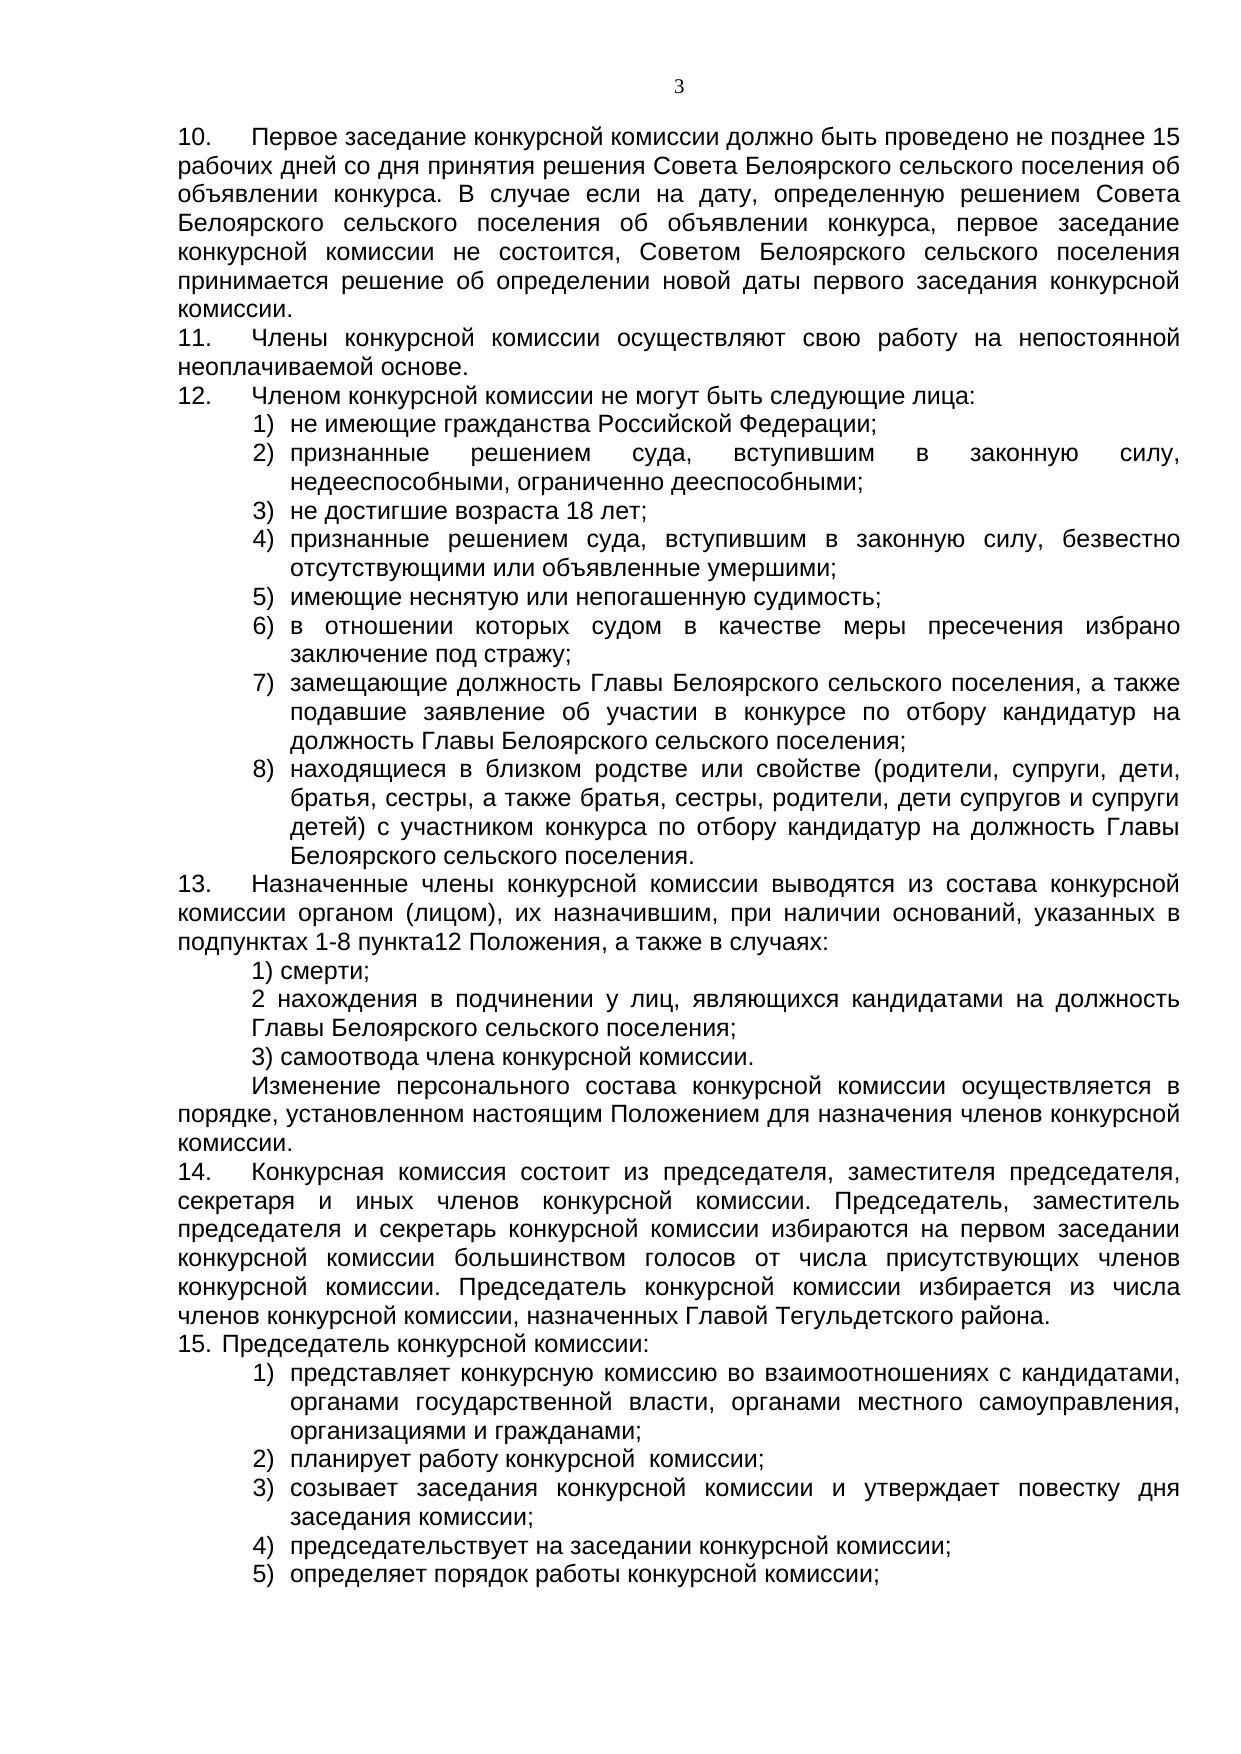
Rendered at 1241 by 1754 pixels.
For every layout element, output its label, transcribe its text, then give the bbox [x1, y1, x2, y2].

list Председатель конкурсной комиссии: [177, 1329, 1181, 1358]
list определяет порядок работы конкурсной комиссии; [252, 1559, 1181, 1588]
list замещающие должность Главы Белоярского сельского поселения, а также подавшие заявление об участии в конкурсе по отбору кандидатур на должность Главы Белоярского сельского поселения; [252, 668, 1181, 754]
list председательствует на заседании конкурсной комиссии; [252, 1531, 1181, 1559]
text 1) смерти; [251, 956, 1181, 984]
list имеющие неснятую или непогашенную судимость; [252, 582, 1181, 611]
list Членом конкурсной комиссии не могут быть следующие лица: [177, 381, 1181, 409]
list Члены конкурсной комиссии осуществляют свою работу на непостоянной неоплачиваемой основе. [177, 323, 1181, 381]
list планирует работу конкурсной комиссии; [252, 1444, 1181, 1473]
list Первое заседание конкурсной комиссии должно быть проведено не позднее 15 рабочих дней со дня принятия решения Совета Белоярского сельского поселения об объявлении конкурса. В случае если на дату, определенную решением Совета Белоярского сельского поселения об объявлении конкурса, первое заседание конкурсной комиссии не состоится, Советом Белоярского сельского поселения принимается решение об определении новой даты первого заседания конкурсной комиссии. [177, 122, 1181, 323]
list находящиеся в близком родстве или свойстве (родители, супруги, дети, братья, сестры, а также братья, сестры, родители, дети супругов и супруги детей) с участником конкурса по отбору кандидатур на должность Главы Белоярского сельского поселения. [252, 754, 1181, 869]
list Изменение персонального состава конкурсной комиссии осуществляется в порядке, установленном настоящим Положением для назначения членов конкурсной комиссии. [177, 1071, 1181, 1157]
list представляет конкурсную комиссию во взаимоотношениях с кандидатами, органами государственной власти, органами местного самоуправления, организациями и гражданами; [252, 1358, 1181, 1444]
text 3) самоотвода члена конкурсной комиссии. [251, 1042, 1181, 1071]
list не имеющие гражданства Российской Федерации; [252, 409, 1181, 438]
list в отношении которых судом в качестве меры пресечения избрано заключение под стражу; [252, 611, 1181, 668]
list созывает заседания конкурсной комиссии и утверждает повестку дня заседания комиссии; [252, 1473, 1181, 1531]
list признанные решением суда, вступившим в законную силу, безвестно отсутствующими или объявленные умершими; [252, 524, 1181, 582]
list признанные решением суда, вступившим в законную силу, недееспособными, ограниченно дееспособными; [252, 438, 1181, 496]
list не достигшие возраста 18 лет; [252, 496, 1181, 524]
list Назначенные члены конкурсной комиссии выводятся из состава конкурсной комиссии органом (лицом), их назначившим, при наличии оснований, указанных в подпунктах 1-8 пункта12 Положения, а также в случаях: [177, 869, 1181, 956]
text 2 нахождения в подчинении у лиц, являющихся кандидатами на должность Главы Белоярского сельского поселения; [251, 984, 1181, 1042]
list Конкурсная комиссия состоит из председателя, заместителя председателя, секретаря и иных членов конкурсной комиссии. Председатель, заместитель председателя и секретарь конкурсной комиссии избираются на первом заседании конкурсной комиссии большинством голосов от числа присутствующих членов конкурсной комиссии. Председатель конкурсной комиссии избирается из числа членов конкурсной комиссии, назначенных Главой Тегульдетского района. [177, 1157, 1181, 1329]
